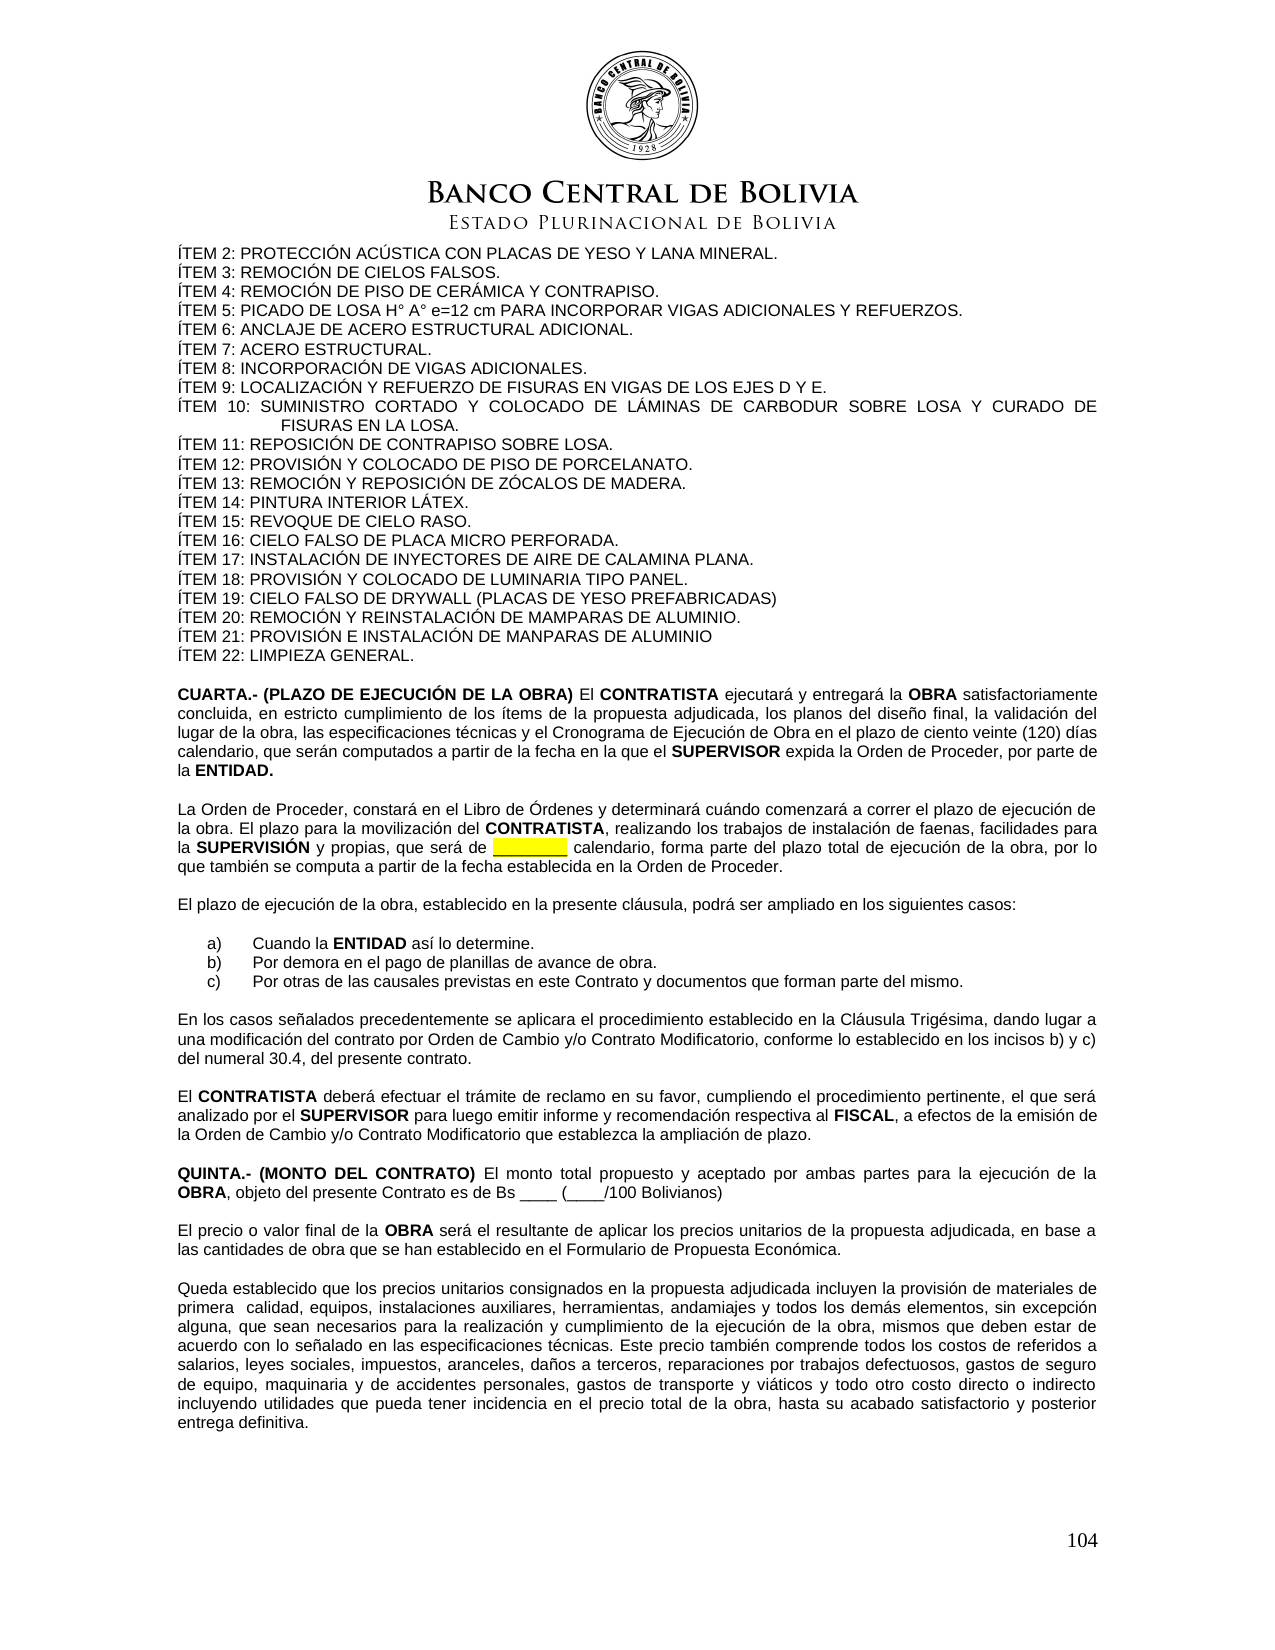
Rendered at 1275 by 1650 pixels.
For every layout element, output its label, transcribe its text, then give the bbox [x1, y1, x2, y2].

text ÍTEM 2: PROTECCIÓN ACÚSTICA CON PLACAS DE YESO Y LANA MINERAL. [177, 237, 1098, 263]
list Por otras de las causales previstas en este Contrato y documentos que forman parte del mismo. [207, 972, 1098, 991]
text ÍTEM 6: ANCLAJE DE ACERO ESTRUCTURAL ADICIONAL. [177, 320, 1098, 339]
text ÍTEM 16: CIELO FALSO DE PLACA MICRO PERFORADA. [177, 531, 1098, 550]
text El CONTRATISTA deberá efectuar el trámite de reclamo en su favor, cumpliendo el procedimiento pertinente, el que será analizado por el SUPERVISOR para luego emitir informe y recomendación respectiva al FISCAL, a efectos de la emisión de la Orden de Cambio y/o Contrato Modificatorio que establezca la ampliación de plazo. [177, 1087, 1098, 1144]
text ÍTEM 10: SUMINISTRO CORTADO Y COLOCADO DE LÁMINAS DE CARBODUR SOBRE LOSA Y CURADO DE FISURAS EN LA LOSA. [177, 397, 1098, 435]
text ÍTEM 13: REMOCIÓN Y REPOSICIÓN DE ZÓCALOS DE MADERA. [177, 473, 1098, 493]
text ÍTEM 22: LIMPIEZA GENERAL. [177, 646, 1098, 665]
picture [9, 14, 1271, 237]
text ÍTEM 9: LOCALIZACIÓN Y REFUERZO DE FISURAS EN VIGAS DE LOS EJES D Y E. [177, 378, 1098, 397]
text ÍTEM 18: PROVISIÓN Y COLOCADO DE LUMINARIA TIPO PANEL. [177, 569, 1098, 588]
text La Orden de Proceder, constará en el Libro de Órdenes y determinará cuándo comenzará a correr el plazo de ejecución de la obra. El plazo para la movilización del CONTRATISTA, realizando los trabajos de instalación de faenas, facilidades para la SUPERVISIÓN y propias, que será de ________ calendario, forma parte del plazo total de ejecución de la obra, por lo que también se computa a partir de la fecha establecida en la Orden de Proceder. [177, 799, 1098, 876]
text El plazo de ejecución de la obra, establecido en la presente cláusula, podrá ser ampliado en los siguientes casos: [177, 895, 1098, 914]
text ÍTEM 20: REMOCIÓN Y REINSTALACIÓN DE MAMPARAS DE ALUMINIO. [177, 608, 1098, 627]
text QUINTA.- (MONTO DEL CONTRATO) El monto total propuesto y aceptado por ambas partes para la ejecución de la OBRA, objeto del presente Contrato es de Bs ____ (____/100 Bolivianos) [177, 1163, 1098, 1202]
text ÍTEM 11: REPOSICIÓN DE CONTRAPISO SOBRE LOSA. [177, 435, 1098, 454]
text El precio o valor final de la OBRA será el resultante de aplicar los precios unitarios de la propuesta adjudicada, en base a las cantidades de obra que se han establecido en el Formulario de Propuesta Económica. [177, 1221, 1098, 1259]
list Por demora en el pago de planillas de avance de obra. [207, 953, 1098, 972]
text ÍTEM 7: ACERO ESTRUCTURAL. [177, 339, 1098, 358]
text ÍTEM 5: PICADO DE LOSA H° A° e=12 cm PARA INCORPORAR VIGAS ADICIONALES Y REFUERZOS. [177, 301, 1098, 320]
text Queda establecido que los precios unitarios consignados en la propuesta adjudicada incluyen la provisión de materiales de primera calidad, equipos, instalaciones auxiliares, herramientas, andamiajes y todos los demás elementos, sin excepción alguna, que sean necesarios para la realización y cumplimiento de la ejecución de la obra, mismos que deben estar de acuerdo con lo señalado en las especificaciones técnicas. Este precio también comprende todos los costos de referidos a salarios, leyes sociales, impuestos, aranceles, daños a terceros, reparaciones por trabajos defectuosos, gastos de seguro de equipo, maquinaria y de accidentes personales, gastos de transporte y viáticos y todo otro costo directo o indirecto incluyendo utilidades que pueda tener incidencia en el precio total de la obra, hasta su acabado satisfactorio y posterior entrega definitiva. [177, 1278, 1098, 1432]
text ÍTEM 4: REMOCIÓN DE PISO DE CERÁMICA Y CONTRAPISO. [177, 282, 1098, 301]
text ÍTEM 21: PROVISIÓN E INSTALACIÓN DE MANPARAS DE ALUMINIO [177, 627, 1098, 646]
text ÍTEM 15: REVOQUE DE CIELO RASO. [177, 512, 1098, 531]
text CUARTA.- (PLAZO DE EJECUCIÓN DE LA OBRA) El CONTRATISTA ejecutará y entregará la OBRA satisfactoriamente concluida, en estricto cumplimiento de los ítems de la propuesta adjudicada, los planos del diseño final, la validación del lugar de la obra, las especificaciones técnicas y el Cronograma de Ejecución de Obra en el plazo de ciento veinte (120) días calendario, que serán computados a partir de la fecha en la que el SUPERVISOR expida la Orden de Proceder, por parte de la ENTIDAD. [177, 684, 1098, 780]
text ÍTEM 14: PINTURA INTERIOR LÁTEX. [177, 493, 1098, 512]
text ÍTEM 8: INCORPORACIÓN DE VIGAS ADICIONALES. [177, 358, 1098, 378]
text ÍTEM 19: CIELO FALSO DE DRYWALL (PLACAS DE YESO PREFABRICADAS) [177, 588, 1098, 608]
text En los casos señalados precedentemente se aplicara el procedimiento establecido en la Cláusula Trigésima, dando lugar a una modificación del contrato por Orden de Cambio y/o Contrato Modificatorio, conforme lo establecido en los incisos b) y c) del numeral 30.4, del presente contrato. [177, 1010, 1098, 1068]
text ÍTEM 17: INSTALACIÓN DE INYECTORES DE AIRE DE CALAMINA PLANA. [177, 550, 1098, 569]
text ÍTEM 12: PROVISIÓN Y COLOCADO DE PISO DE PORCELANATO. [177, 454, 1098, 473]
list Cuando la ENTIDAD así lo determine. [207, 933, 1098, 953]
text ÍTEM 3: REMOCIÓN DE CIELOS FALSOS. [177, 263, 1098, 282]
